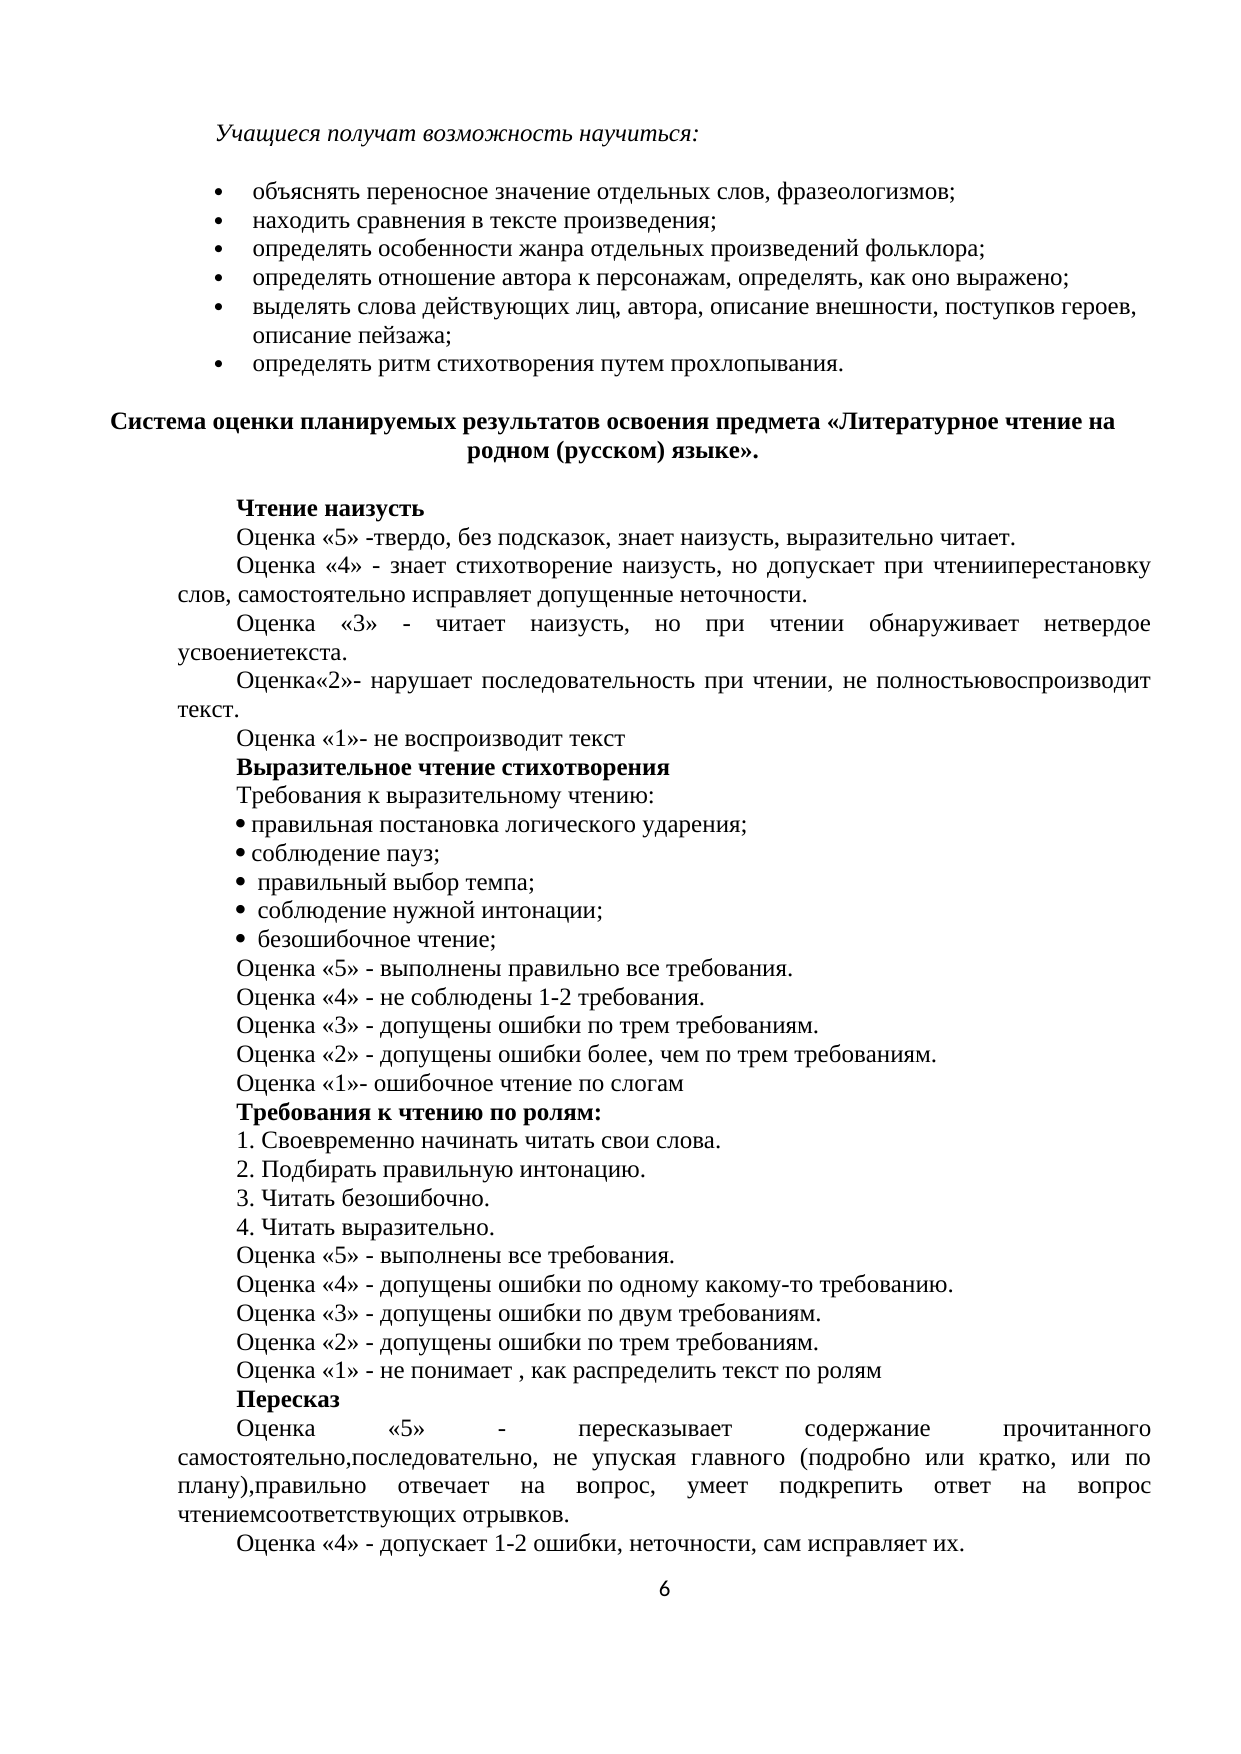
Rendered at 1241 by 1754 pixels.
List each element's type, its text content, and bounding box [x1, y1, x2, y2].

list выделять слова действующих лиц, автора, описание внешности, поступков героев, описание пейзажа; [215, 291, 1152, 348]
text Оценка «5» -твердо, без подсказок, знает наизусть, выразительно читает. [177, 522, 1152, 551]
text Оценка «4» - знает стихотворение наизусть, но допускает при чтенииперестановку слов, самостоятельно исправляет допущенные неточности. [177, 551, 1152, 608]
text 3. Читать безошибочно. [177, 1183, 1152, 1212]
text Оценка «2» - допущены ошибки по трем требованиям. [177, 1327, 1152, 1356]
text Оценка «5» - выполнены все требования. [177, 1241, 1152, 1269]
text 4. Читать выразительно. [177, 1212, 1152, 1241]
text Оценка «4» - допускает 1-2 ошибки, неточности, сам исправляет их. [177, 1528, 1152, 1557]
text Требования к чтению по ролям: [177, 1097, 1152, 1126]
list соблюдение нужной интонации; [177, 896, 1152, 924]
text Учащиеся получат возможность научиться: [177, 118, 1152, 147]
list соблюдение пауз; [177, 838, 1152, 867]
text Оценка «3» - читает наизусть, но при чтении обнаруживает нетвердое усвоениетекста. [177, 608, 1152, 666]
list объяснять переносное значение отдельных слов, фразеологизмов; [215, 176, 1152, 205]
text Оценка «4» - допущены ошибки по одному какому-то требованию. [177, 1269, 1152, 1298]
text Оценка «4» - не соблюдены 1-2 требования. [177, 982, 1152, 1011]
list находить сравнения в тексте произведения; [215, 205, 1152, 233]
list определять отношение автора к персонажам, определять, как оно выражено; [215, 262, 1152, 291]
text Выразительное чтение стихотворения [177, 752, 1152, 781]
text 1. Своевременно начинать читать свои слова. [177, 1126, 1152, 1154]
text Оценка «2» - допущены ошибки более, чем по трем требованиям. [177, 1039, 1152, 1068]
list безошибочное чтение; [177, 924, 1152, 953]
text 2. Подбирать правильную интонацию. [177, 1154, 1152, 1183]
text Оценка«2»- нарушает последовательность при чтении, не полностьювоспроизводит текст. [177, 666, 1152, 723]
list определять особенности жанра отдельных произведений фольклора; [215, 233, 1152, 262]
list правильный выбор темпа; [177, 867, 1152, 896]
text Оценка «1»- не воспроизводит текст [177, 723, 1152, 752]
text Пересказ [177, 1384, 1152, 1413]
text Оценка «5» - пересказывает содержание прочитанного самостоятельно,последовательно, не упуская главного (подробно или кратко, или по плану),правильно отвечает на вопрос, умеет подкрепить ответ на вопрос чтениемсоответствующих отрывков. [177, 1413, 1152, 1528]
text Требования к выразительному чтению: [177, 781, 1152, 809]
text Система оценки планируемых результатов освоения предмета «Литературное чтение на родном (русском) языке». [103, 406, 1122, 464]
list правильная постановка логического ударения; [177, 809, 1152, 838]
text Оценка «3» - допущены ошибки по двум требованиям. [177, 1298, 1152, 1327]
text Оценка «5» - выполнены правильно все требования. [177, 953, 1152, 982]
text Оценка «3» - допущены ошибки по трем требованиям. [177, 1011, 1152, 1039]
list определять ритм стихотворения путем прохлопывания. [215, 348, 1152, 377]
text Чтение наизусть [177, 493, 1152, 522]
text Оценка «1» - не понимает , как распределить текст по ролям [177, 1356, 1152, 1384]
text Оценка «1»- ошибочное чтение по слогам [177, 1068, 1152, 1097]
